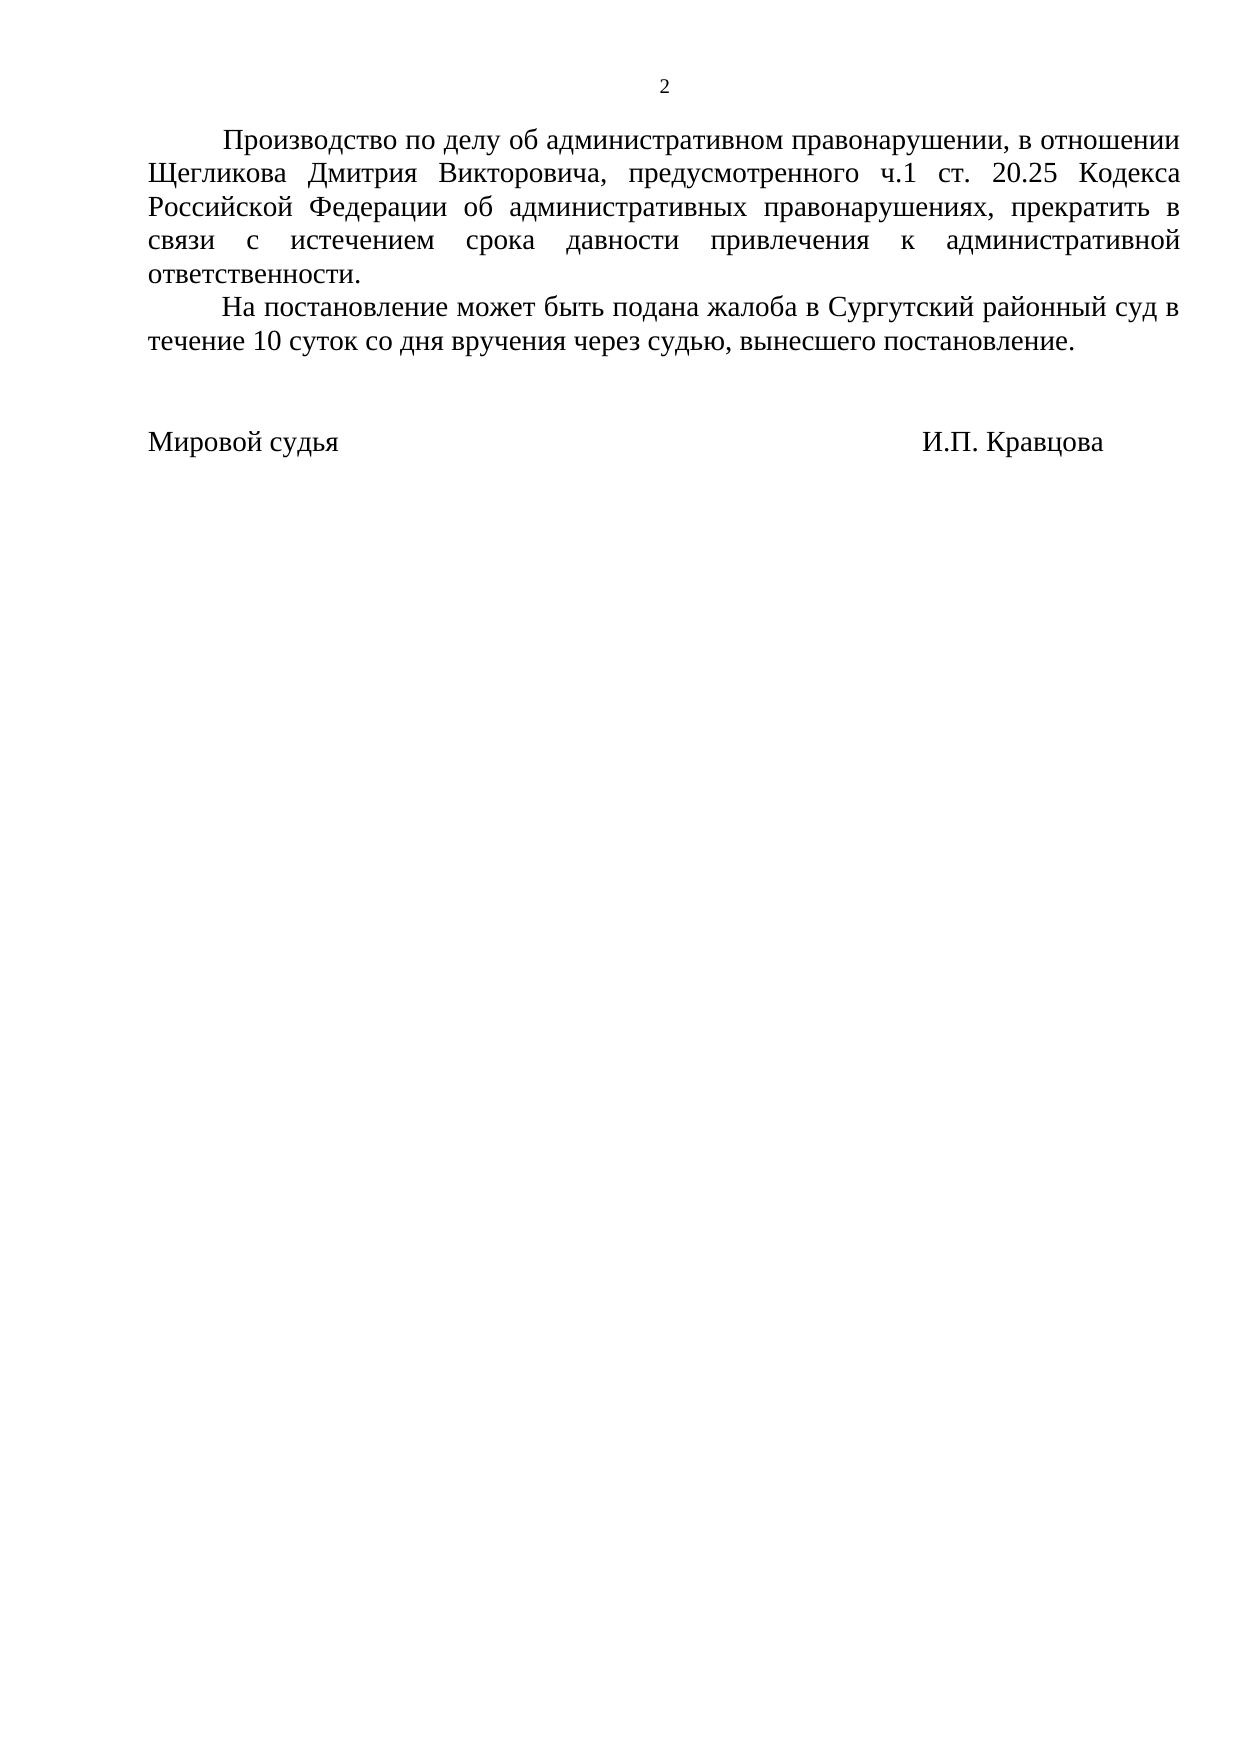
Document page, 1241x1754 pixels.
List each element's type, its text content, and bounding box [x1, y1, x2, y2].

text Производство по делу об административном правонарушении, в отношении Щегликова Дмитрия Викторовича, предусмотренного ч.1 ст. 20.25 Кодекса Российской Федерации об административных правонарушениях, прекратить в связи с истечением срока давности привлечения к административной ответственности. [148, 122, 1181, 289]
text На постановление может быть подана жалоба в Сургутский районный суд в течение 10 суток со дня вручения через судью, вынесшего постановление. [148, 289, 1181, 357]
text Мировой судья И.П. Кравцова [148, 424, 1181, 457]
